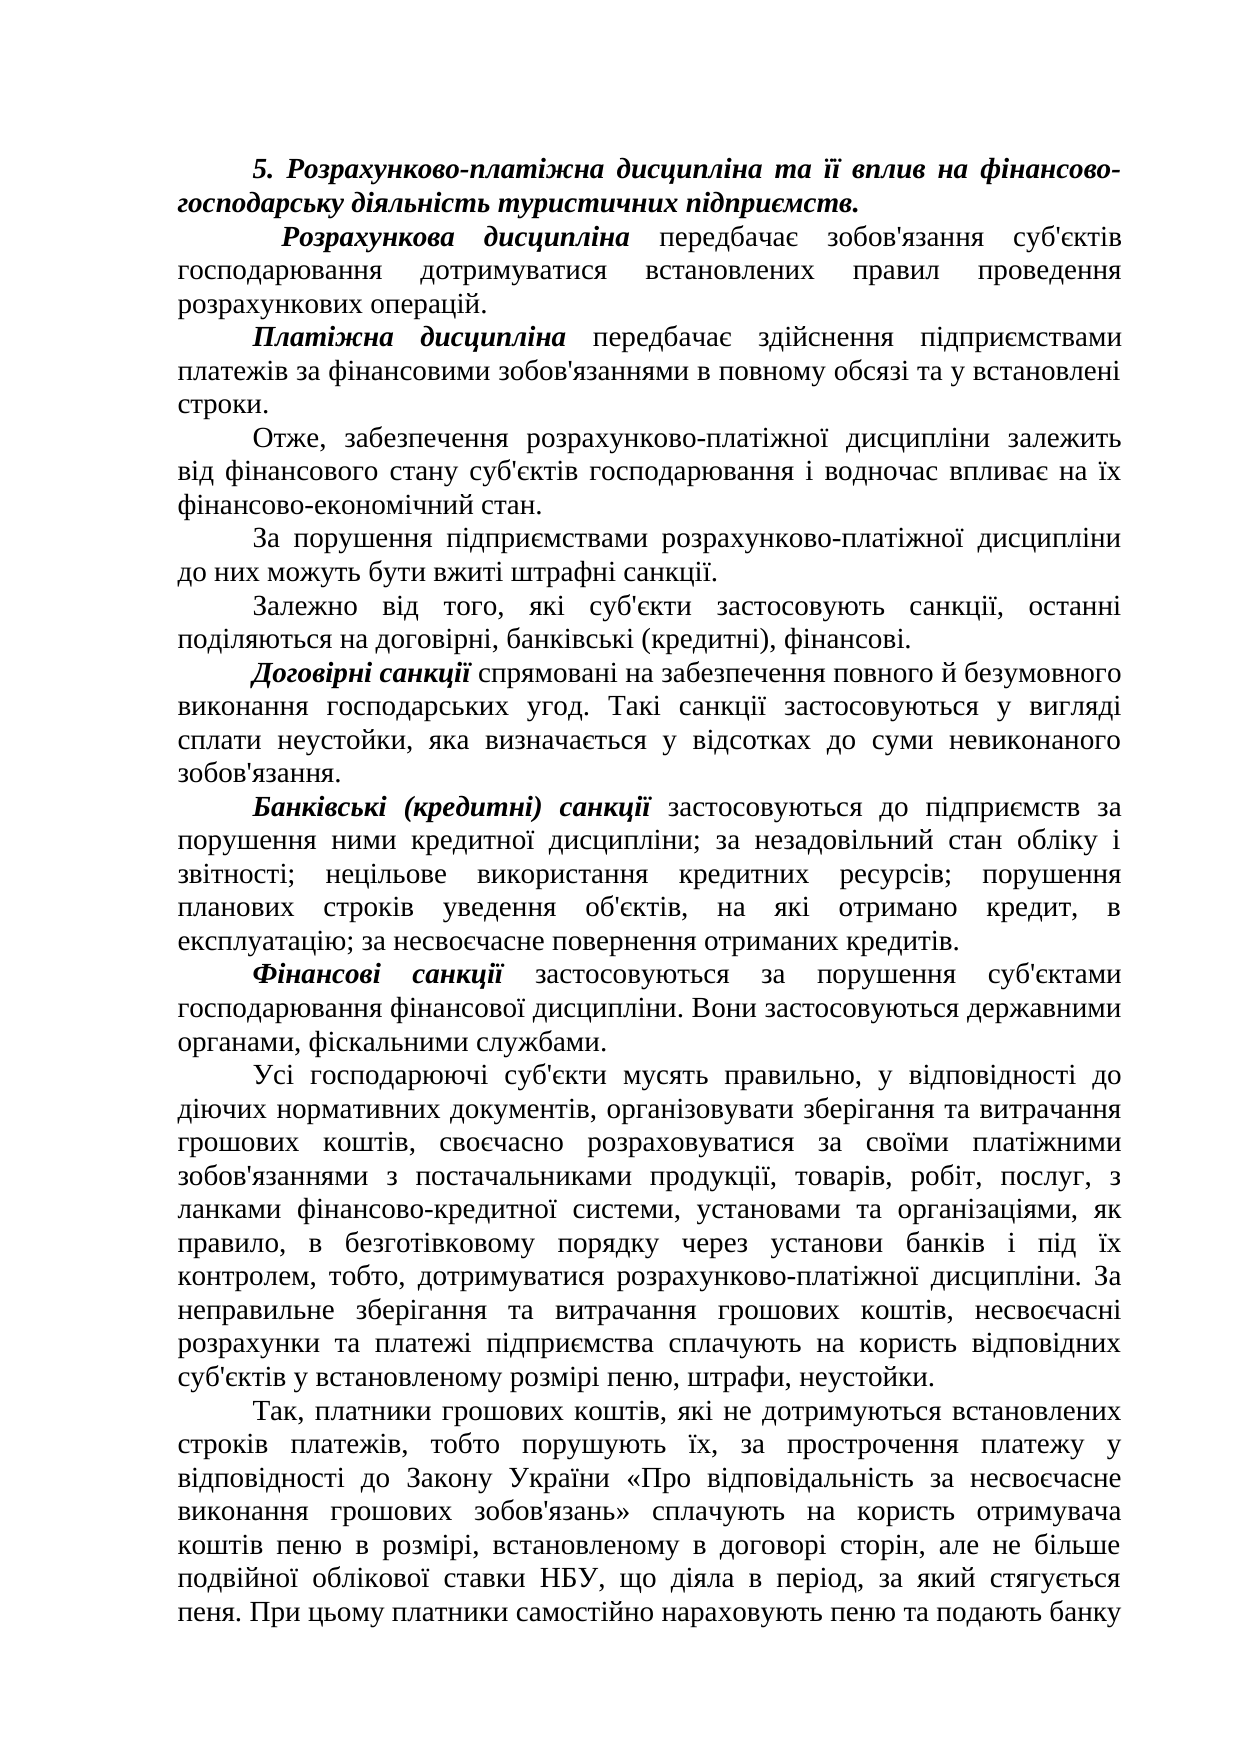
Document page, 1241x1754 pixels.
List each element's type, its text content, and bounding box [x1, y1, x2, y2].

text Усі господарюючі суб'єкти мусять правильно, у відповідності до діючих нормативних документів, організовувати зберігання та витрачання грошових коштів, своєчасно розраховуватися за своїми платіжними зобов'язаннями з постачальниками продукції, товарів, робіт, послуг, з ланками фінансово-кредитної системи, установами та організаціями, як правило, в безготівковому порядку через установи банків і під їх контролем, тобто, дотримуватися розрахунково-платіжної дисципліни. За неправильне зберігання та витрачання грошових коштів, несвоєчасні розрахунки та платежі підприємства сплачують на користь відповідних суб'єктів у встановленому розмірі пеню, штрафи, неустойки. [177, 1057, 1122, 1393]
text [177, 1393, 1122, 1627]
text Платіжна дисципліна передбачає здійснення підприємствами платежів за фінансовими зобов'язаннями в повному обсязі та у встановлені строки. [177, 319, 1122, 420]
text Банківські (кредитні) санкціϊ застосовуються до підприємств за порушення ними кредитної дисципліни; за незадовільний стан обліку і звітності; нецільове використання кредитних ресурсів; порушення планових строків уведення об'єктів, на які отримано кредит, в експлуатацію; за несвоєчасне повернення отриманих кредитів. [177, 789, 1122, 957]
text Розрахункова дисципліна передбачає зобов'язання суб'єктів господарювання дотримуватися встановлених правил проведення розрахункових операцій. [177, 219, 1122, 319]
text Договірні санкціϊ спрямовані на забезпечення повного й безумовного виконання господарських угод. Такі санкції застосовуються у вигляді сплати неустойки, яка визначається у відсотках до суми невиконаного зобов'язання. [177, 655, 1122, 789]
text За порушення підприємствами розрахунково-платіжної дисципліни до них можуть бути вжиті штрафні санкції. [177, 521, 1122, 588]
text Отже, забезпечення розрахунково-платіжної дисципліни залежить від фінансового стану суб'єктів господарювання і водночас впливає на їх фінансово-економічний стан. [177, 420, 1122, 521]
text 5. Розрахунково-платіжна дисципліна та ϊϊ вплив на фінансово-господарську діяльність туристичних підприємств. [177, 152, 1122, 219]
text Залежно від того, які суб'єкти застосовують санкції, останні поділяються на договірні, банківські (кредитні), фінансові. [177, 588, 1122, 655]
text Фінансові санкціϊ застосовуються за порушення суб'єктами господарювання фінансової дисципліни. Вони застосовуються державними органами, фіскальними службами. [177, 957, 1122, 1057]
